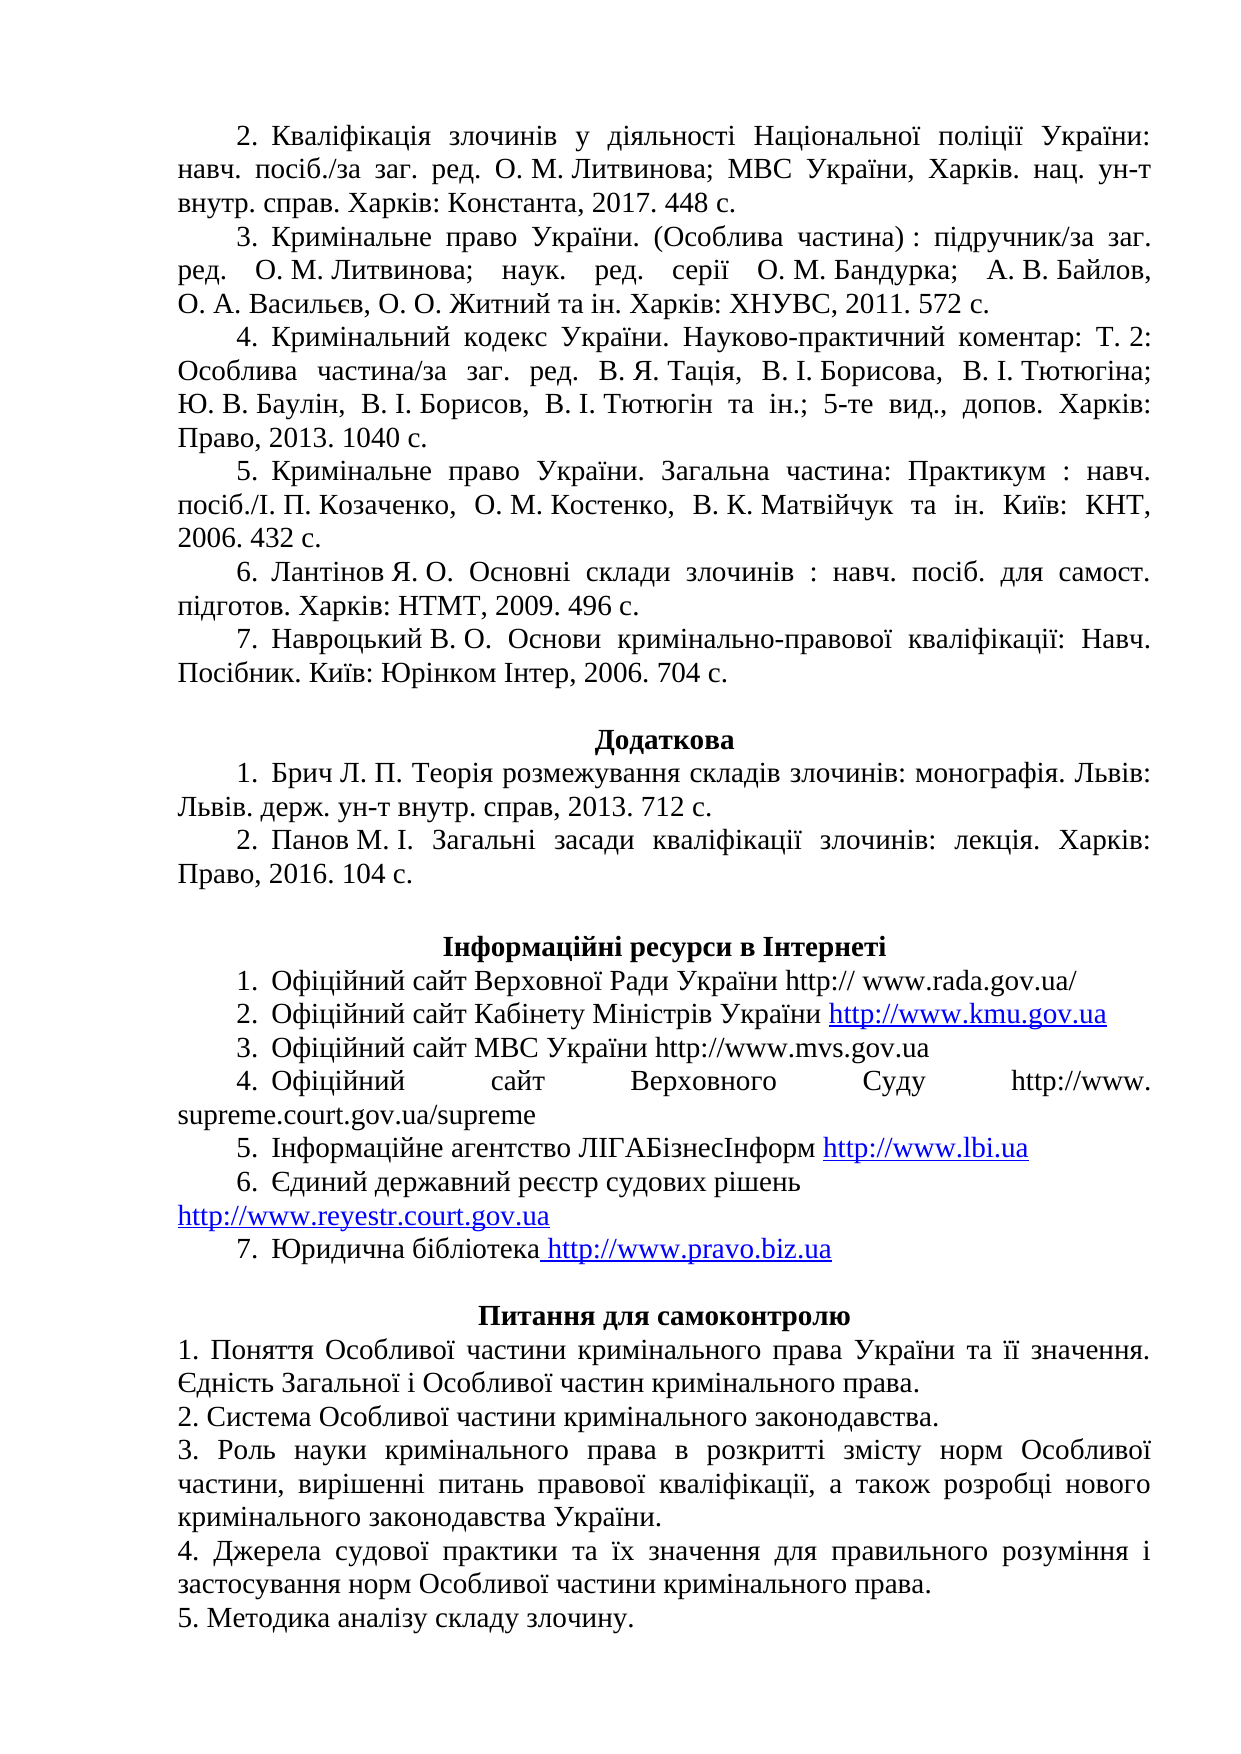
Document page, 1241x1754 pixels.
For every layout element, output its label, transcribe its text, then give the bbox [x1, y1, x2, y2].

text 1. Поняття Особливої частини кримінального права України та її значення. Єдність Загальної і Особливої частин кримінального права. [177, 1332, 1152, 1399]
list Кримінальне право України. (Особлива частина) : підручник/за заг. ред. О. М. Литвинова; наук. ред. серії О. М. Бандурка; А. В. Байлов, О. А. Васильєв, О. О. Житний та ін. Харків: ХНУВС, 2011. 572 с. [177, 219, 1152, 319]
list Лантінов Я. О. Основні склади злочинів : навч. посіб. для самост. підготов. Харків: НТМТ, 2009. 496 с. [177, 554, 1152, 621]
list Кримінальне право України. Загальна частина: Практикум : навч. посіб./І. П. Козаченко, О. М. Костенко, В. К. Матвійчук та ін. Київ: КНТ, 2006. 432 с. [177, 453, 1152, 554]
list Юридична бібліотека http://www.pravo.biz.ua [177, 1231, 1152, 1265]
list Кваліфікація злочинів у діяльності Національної поліції України: навч. посіб./за заг. ред. О. М. Литвинова; МВС України, Харків. нац. ун-т внутр. справ. Харків: Константа, 2017. 448 с. [177, 118, 1152, 219]
text 5. Методика аналізу складу злочину. [177, 1600, 1152, 1634]
list Офіційний сайт Кабінету Міністрів України http://www.kmu.gov.ua [177, 996, 1152, 1030]
text Інформаційні ресурси в Інтернеті [177, 929, 1152, 963]
list Єдиний державний реєстр судових рішень http://www.reyestr.court.gov.ua [177, 1164, 1152, 1231]
text Питання для самоконтролю [177, 1298, 1152, 1332]
list Офіційний сайт МВС України http://www.mvs.gov.ua [177, 1030, 1152, 1063]
text 2. Система Особливої частини кримінального законодавства. [177, 1399, 1152, 1432]
list Офіційний сайт Верховної Ради України http:// www.rada.gov.ua/ [177, 963, 1152, 996]
list Панов М. І. Загальні засади кваліфікації злочинів: лекція. Харків: Право, 2016. 104 с. [177, 822, 1152, 889]
list Брич Л. П. Теорія розмежування складів злочинів: монографія. Львів: Львів. держ. ун-т внутр. справ, 2013. 712 с. [177, 755, 1152, 822]
text 3. Роль науки кримінального права в розкритті змісту норм Особливої частини, вирішенні питань правової кваліфікації, а також розробці нового кримінального законодавства України. [177, 1432, 1152, 1533]
list Офіційний сайт Верховного Суду http://www. supreme.court.gov.ua/supreme [177, 1063, 1152, 1131]
list Інформаційне агентство ЛІГАБізнесІнформ http://www.lbi.ua [177, 1131, 1152, 1164]
text 4. Джерела судової практики та їх значення для правильного розуміння і застосування норм Особливої частини кримінального права. [177, 1533, 1152, 1600]
text Додаткова [177, 722, 1152, 755]
list Навроцький В. О. Основи кримінально-правової кваліфікації: Навч. Посібник. Київ: Юрінком Інтер, 2006. 704 с. [177, 621, 1152, 688]
list Кримінальний кодекс України. Науково-практичний коментар: Т. 2: Особлива частина/за заг. ред. В. Я. Тація, В. І. Борисова, В. І. Тютюгіна; Ю. В. Баулін, В. І. Борисов, В. І. Тютюгін та ін.; 5-те вид., допов. Харків: Право, 2013. 1040 с. [177, 319, 1152, 453]
